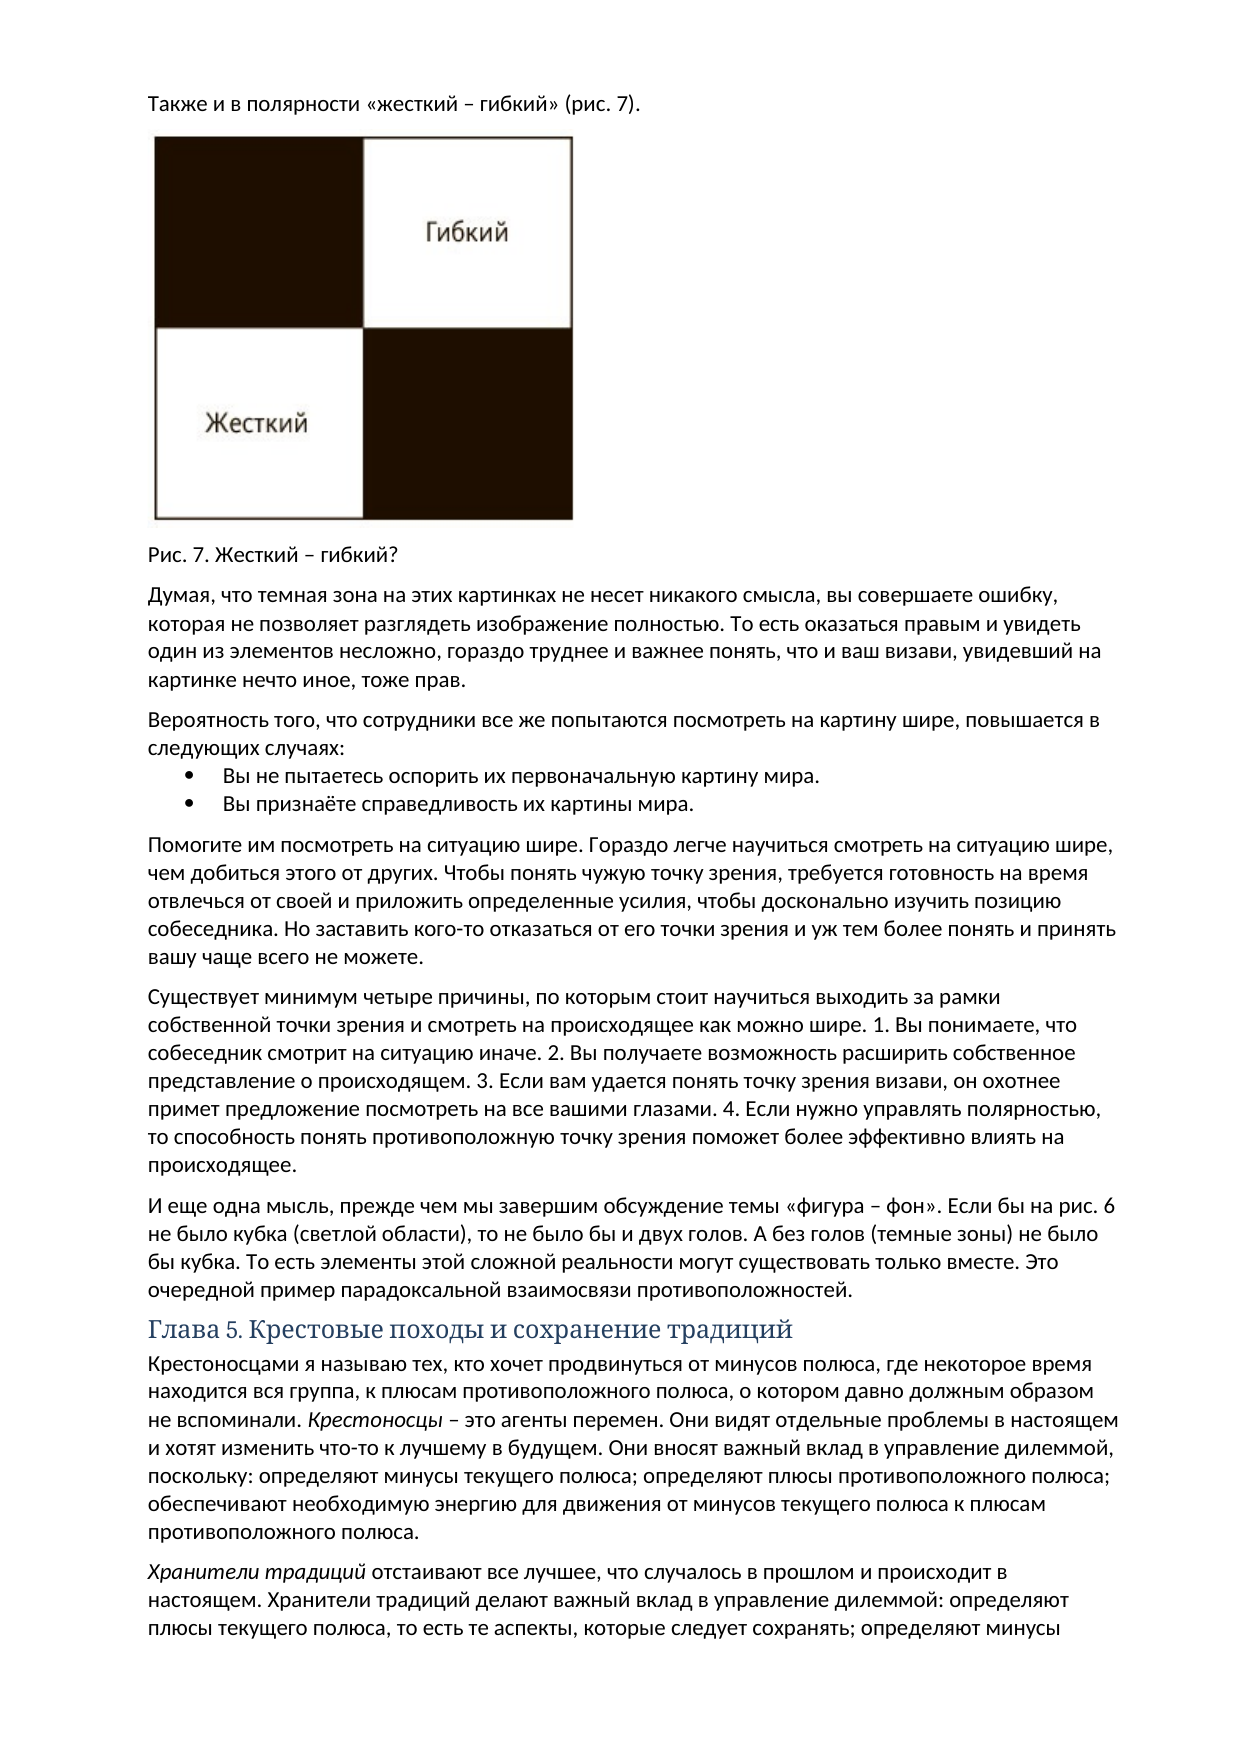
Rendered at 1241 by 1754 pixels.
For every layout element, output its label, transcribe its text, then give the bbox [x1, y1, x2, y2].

text Думая, что темная зона на этих картинках не несет никакого смысла, вы совершаете ошибку, которая не позволяет разглядеть изображение полностью. То есть оказаться правым и увидеть один из элементов несложно, гораздо труднее и важнее понять, что и ваш визави, увидевший на картинке нечто иное, тоже прав. [148, 581, 1122, 693]
text Крестоносцами я называю тех, кто хочет продвинуться от минусов полюса, где некоторое время находится вся группа, к плюсам противоположного полюса, о котором давно должным образом не вспоминали. Крестоносцы – это агенты перемен. Они видят отдельные проблемы в настоящем и хотят изменить что-то к лучшему в будущем. Они вносят важный вклад в управление дилеммой, поскольку: определяют минусы текущего полюса; определяют плюсы противоположного полюса; обеспечивают необходимую энергию для движения от минусов текущего полюса к плюсам противоположного полюса. [148, 1349, 1122, 1545]
text И еще одна мысль, прежде чем мы завершим обсуждение темы «фигура – фон». Если бы на рис. 6 не было кубка (светлой области), то не было бы и двух голов. А без голов (темные зоны) не было бы кубка. То есть элементы этой сложной реальности могут существовать только вместе. Это очередной пример парадоксальной взаимосвязи противоположностей. [148, 1191, 1122, 1303]
text Также и в полярности «жесткий – гибкий» (рис. 7). [148, 89, 1122, 117]
list Вы не пытаетесь оспорить их первоначальную картину мира. [185, 761, 1122, 789]
text Вероятность того, что сотрудники все же попытаются посмотреть на картину шире, повышается в следующих случаях: [148, 705, 1122, 761]
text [148, 1557, 1122, 1641]
text Существует минимум четыре причины, по которым стоит научиться выходить за рамки собственной точки зрения и смотреть на происходящее как можно шире. 1. Вы понимаете, что собеседник смотрит на ситуацию иначе. 2. Вы получаете возможность расширить собственное представление о происходящем. 3. Если вам удается понять точку зрения визави, он охотнее примет предложение посмотреть на все вашими глазами. 4. Если нужно управлять полярностью, то способность понять противоположную точку зрения поможет более эффективно влиять на происходящее. [148, 982, 1122, 1178]
picture [147, 129, 581, 528]
text Рис. 7. Жесткий – гибкий? [148, 540, 1122, 568]
text Помогите им посмотреть на ситуацию шире. Гораздо легче научиться смотреть на ситуацию шире, чем добиться этого от других. Чтобы понять чужую точку зрения, требуется готовность на время отвлечься от своей и приложить определенные усилия, чтобы досконально изучить позицию собеседника. Но заставить кого-то отказаться от его точки зрения и уж тем более понять и принять вашу чаще всего не можете. [148, 830, 1122, 970]
subtitle Глава 5. Крестовые походы и сохранение традиций [148, 1316, 1122, 1344]
list Вы признаёте справедливость их картины мира. [185, 789, 1122, 817]
